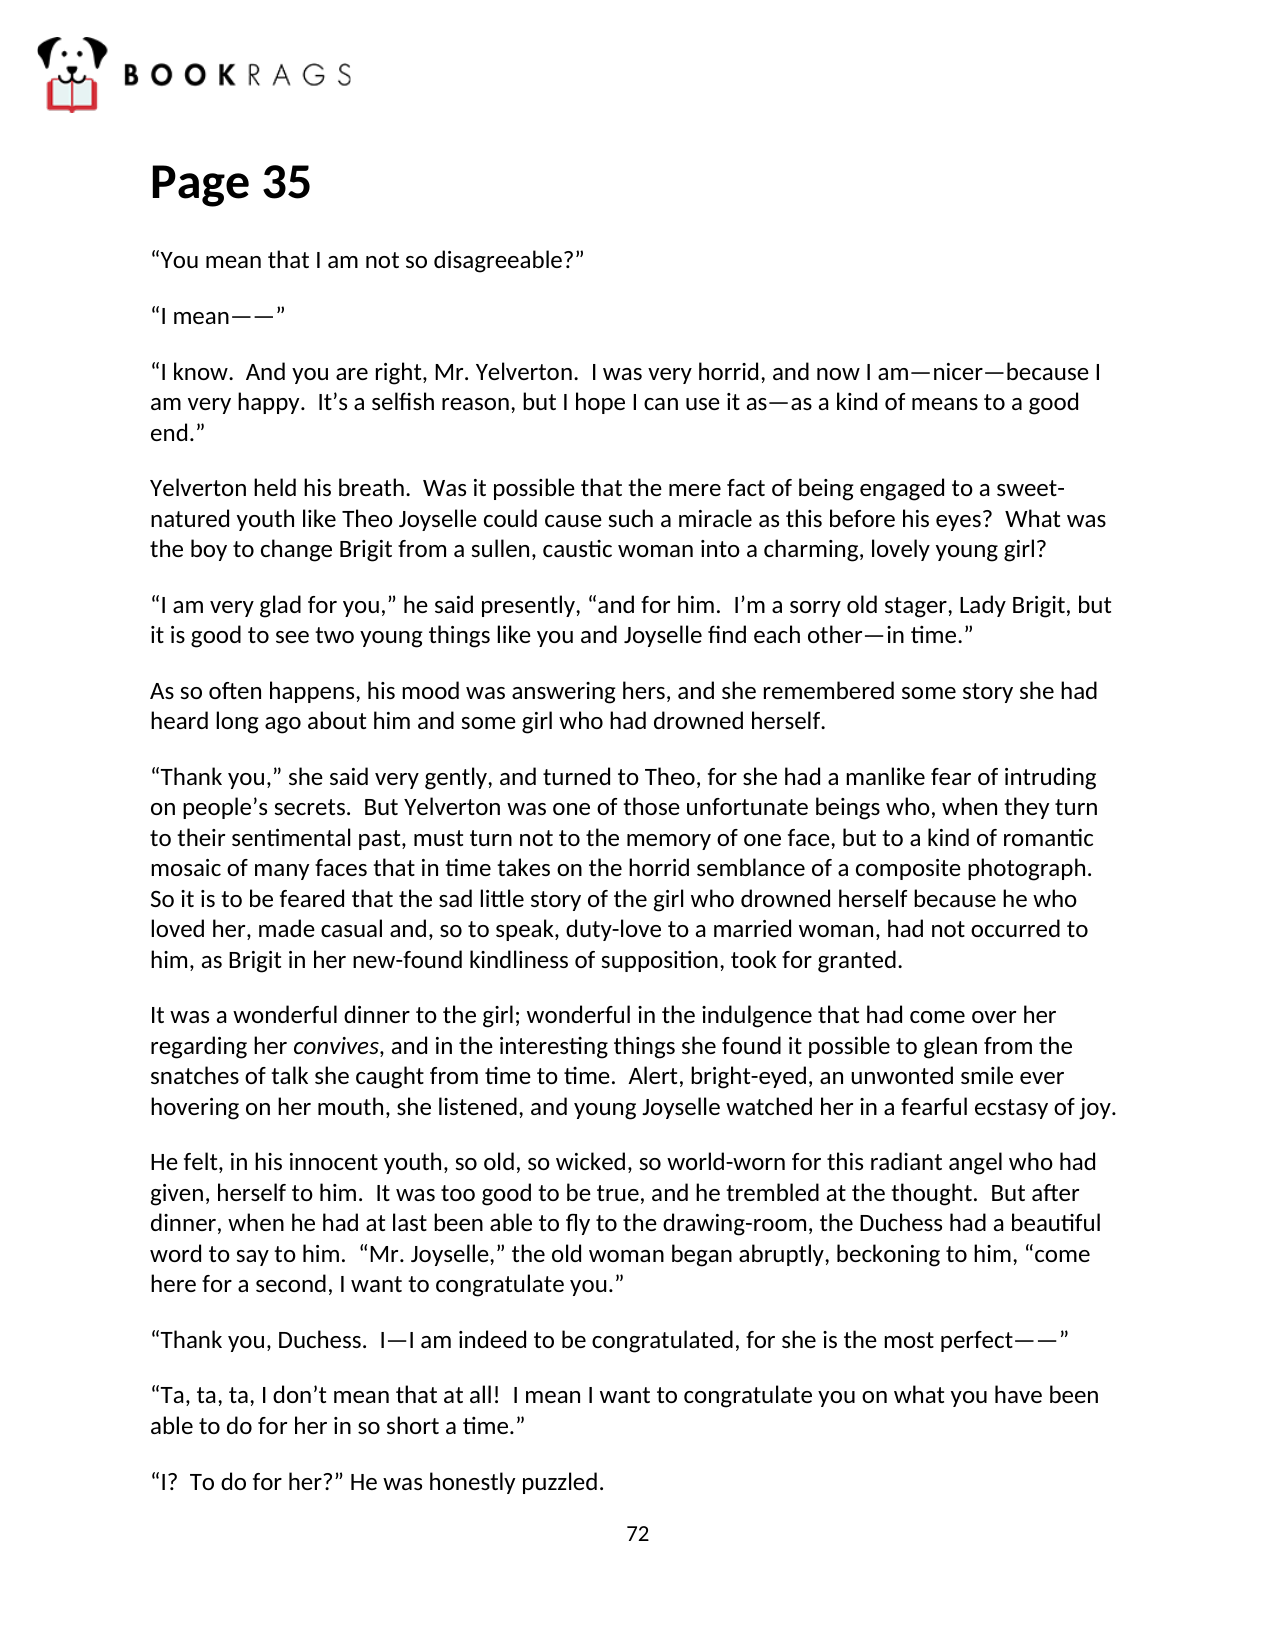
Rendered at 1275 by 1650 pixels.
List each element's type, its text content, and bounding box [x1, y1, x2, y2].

text “Ta, ta, ta, I don’t mean that at all! I mean I want to congratulate you on what you have been able to do for her in so short a time.” [150, 1380, 1125, 1441]
text “I know. And you are right, Mr. Yelverton. I was very horrid, and now I am—­nicer—­because I am very happy. It’s a selfish reason, but I hope I can use it as—­as a kind of means to a good end.” [150, 356, 1125, 447]
text Yelverton held his breath. Was it possible that the mere fact of being engaged to a sweet-natured youth like Theo Joyselle could cause such a miracle as this before his eyes? What was the boy to change Brigit from a sullen, caustic woman into a charming, lovely young girl? [150, 472, 1125, 564]
text “You mean that I am not so disagreeable?” [150, 244, 1125, 275]
text “Thank you, Duchess. I—­I am indeed to be congratulated, for she is the most perfect——­” [150, 1324, 1125, 1355]
text “I? To do for her?” He was honestly puzzled. [150, 1466, 1125, 1496]
text It was a wonderful dinner to the girl; wonderful in the indulgence that had come over her regarding her convives, and in the interesting things she found it possible to glean from the snatches of talk she caught from time to time. Alert, bright-eyed, an unwonted smile ever hovering on her mouth, she listened, and young Joyselle watched her in a fearful ecstasy of joy. [150, 999, 1125, 1122]
text “Thank you,” she said very gently, and turned to Theo, for she had a manlike fear of intruding on people’s secrets. But Yelverton was one of those unfortunate beings who, when they turn to their sentimental past, must turn not to the memory of one face, but to a kind of romantic mosaic of many faces that in time takes on the horrid semblance of a composite photograph. So it is to be feared that the sad little story of the girl who drowned herself because he who loved her, made casual and, so to speak, duty-love to a married woman, had not occurred to him, as Brigit in her new-found kindliness of supposition, took for granted. [150, 761, 1125, 974]
text He felt, in his innocent youth, so old, so wicked, so world-worn for this radiant angel who had given, herself to him. It was too good to be true, and he trembled at the thought. But after dinner, when he had at last been able to fly to the drawing-room, the Duchess had a beautiful word to say to him. “Mr. Joyselle,” the old woman began abruptly, beckoning to him, “come here for a second, I want to congratulate you.” [150, 1147, 1125, 1299]
text As so often happens, his mood was answering hers, and she remembered some story she had heard long ago about him and some girl who had drowned herself. [150, 675, 1125, 736]
text “I mean——­” [150, 300, 1125, 331]
picture [37, 37, 351, 113]
text Page 35 [150, 150, 1125, 211]
text “I am very glad for you,” he said presently, “and for him. I’m a sorry old stager, Lady Brigit, but it is good to see two young things like you and Joyselle find each other—­in time.” [150, 589, 1125, 650]
